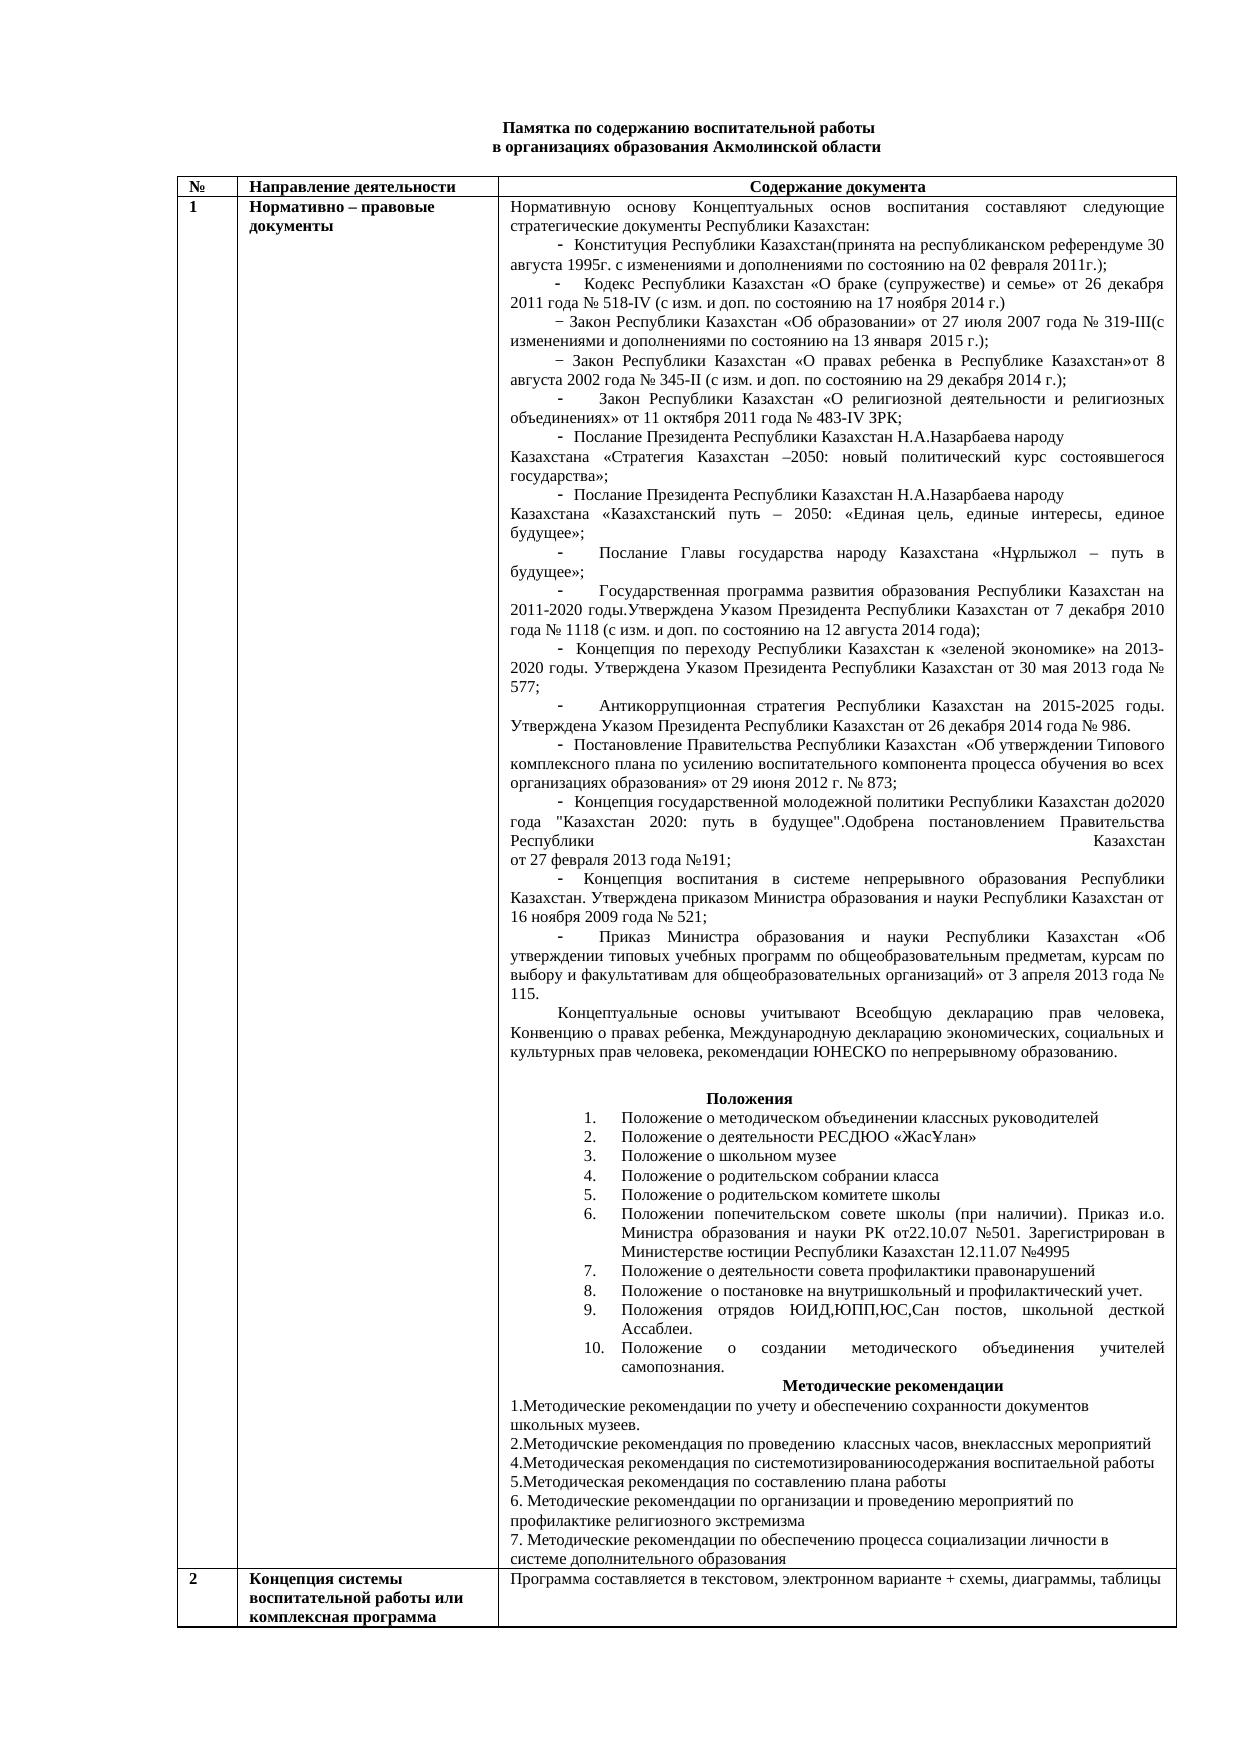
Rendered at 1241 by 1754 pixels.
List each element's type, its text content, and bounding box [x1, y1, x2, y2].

table_cell Нормативную основу Концептуальных основ воспитания составляют следующие стратегические документы Республики Казахстан: Конституция Республики Казахстан(принята на республиканском референдуме 30 августа 1995г. с изменениями и дополнениями по состоянию на 02 февраля 2011г.); Кодекс Республики Казахстан «О браке (супружестве) и семье» от 26 декабря 2011 года № 518-IV (с изм. и доп. по состоянию на 17 ноября 2014 г.) − Закон Республики Казахстан «Об образовании» от 27 июля 2007 года № 319-III(с изменениями и дополнениями по состоянию на 13 января 2015 г.); − Закон Республики Казахстан «О правах ребенка в Республике Казахстан»от 8 августа 2002 года № 345-II (с изм. и доп. по состоянию на 29 декабря 2014 г.); Закон Республики Казахстан «О религиозной деятельности и религиозных объединениях» от 11 октября 2011 года № 483-IV ЗРК; Послание Президента Республики Казахстан Н.А.Назарбаева народу Казахстана «Стратегия Казахстан –2050: новый политический курс состоявшегося государства»; Послание Президента Республики Казахстан Н.А.Назарбаева народу Казахстана «Казахстанский путь – 2050: «Единая цель, единые интересы, единое будущее»; Послание Главы государства народу Казахстана «Нұрлыжол – путь в будущее»; Государственная программа развития образования Республики Казахстан на 2011-2020 годы.Утверждена Указом Президента Республики Казахстан от 7 декабря 2010 года № 1118 (с изм. и доп. по состоянию на 12 августа 2014 года); Концепция по переходу Республики Казахстан к «зеленой экономике» на 2013-2020 годы. Утверждена Указом Президента Республики Казахстан от 30 мая 2013 года № 577; Антикоррупционная стратегия Республики Казахстан на 2015-2025 годы. Утверждена Указом Президента Республики Казахстан от 26 декабря 2014 года № 986. Постановление Правительства Республики Казахстан «Об утверждении Типового комплексного плана по усилению воспитательного компонента процесса обучения во всех организациях образования» от 29 июня 2012 г. № 873; Концепция государственной молодежной политики Республики Казахстан до2020 года "Казахстан 2020: путь в будущее".Одобрена постановлением Правительства Республики Казахстан от 27 февраля 2013 года №191; Концепция воспитания в системе непрерывного образования Республики Казахстан. Утверждена приказом Министра образования и науки Республики Казахстан от 16 ноября 2009 года № 521; Приказ Министра образования и науки Республики Казахстан «Об утверждении типовых учебных программ по общеобразовательным предметам, курсам по выбору и факультативам для общеобразовательных организаций» от 3 апреля 2013 года № 115. Концептуальные основы учитывают Всеобщую декларацию прав человека, Конвенцию о правах ребенка, Международную декларацию экономических, социальных и культурных прав человека, рекомендации ЮНЕСКО по непрерывному образованию. Положения Положение о методическом объединении классных руководителей Положение о деятельности РЕСДЮО «ЖасҰлан» Положение о школьном музее Положение о родительском собрании класса Положение о родительском комитете школы Положении попечительском совете школы (при наличии). Приказ и.о. Министра образования и науки РК от22.10.07 №501. Зарегистрирован в Министерстве юстиции Республики Казахстан 12.11.07 №4995 Положение о деятельности совета профилактики правонарушений Положение о постановке на внутришкольный и профилактический учет. Положения отрядов ЮИД,ЮПП,ЮС,Сан постов, школьной десткой Ассаблеи. Положение о создании методического объединения учителей самопознания. Методические рекомендации 1.Методические рекомендации по учету и обеспечению сохранности документов школьных музеев. 2.Методичские рекомендация по проведению классных часов, внеклассных мероприятий 4.Методическая рекомендация по системотизированиюсодержания воспитаельной работы 5.Методическая рекомендация по составлению плана работы 6. Методические рекомендации по организации и проведению мероприятий по профилактике религиозного экстремизма 7. Методические рекомендации по обеспечению процесса социализации личности в системе дополнительного образования [499, 197, 1176, 1568]
table_header Направление деятельности [238, 177, 498, 196]
text в организациях образования Акмолинской области [177, 137, 1196, 156]
table_cell Нормативно – правовые документы [238, 197, 498, 1568]
table_cell 2 [178, 1569, 237, 1626]
table_cell 1 [178, 197, 237, 1568]
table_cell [499, 1569, 1176, 1626]
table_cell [238, 1569, 498, 1626]
text Памятка по содержанию воспитательной работы [177, 118, 1196, 137]
table_header № [178, 177, 237, 196]
table_header Содержание документа [499, 177, 1176, 196]
